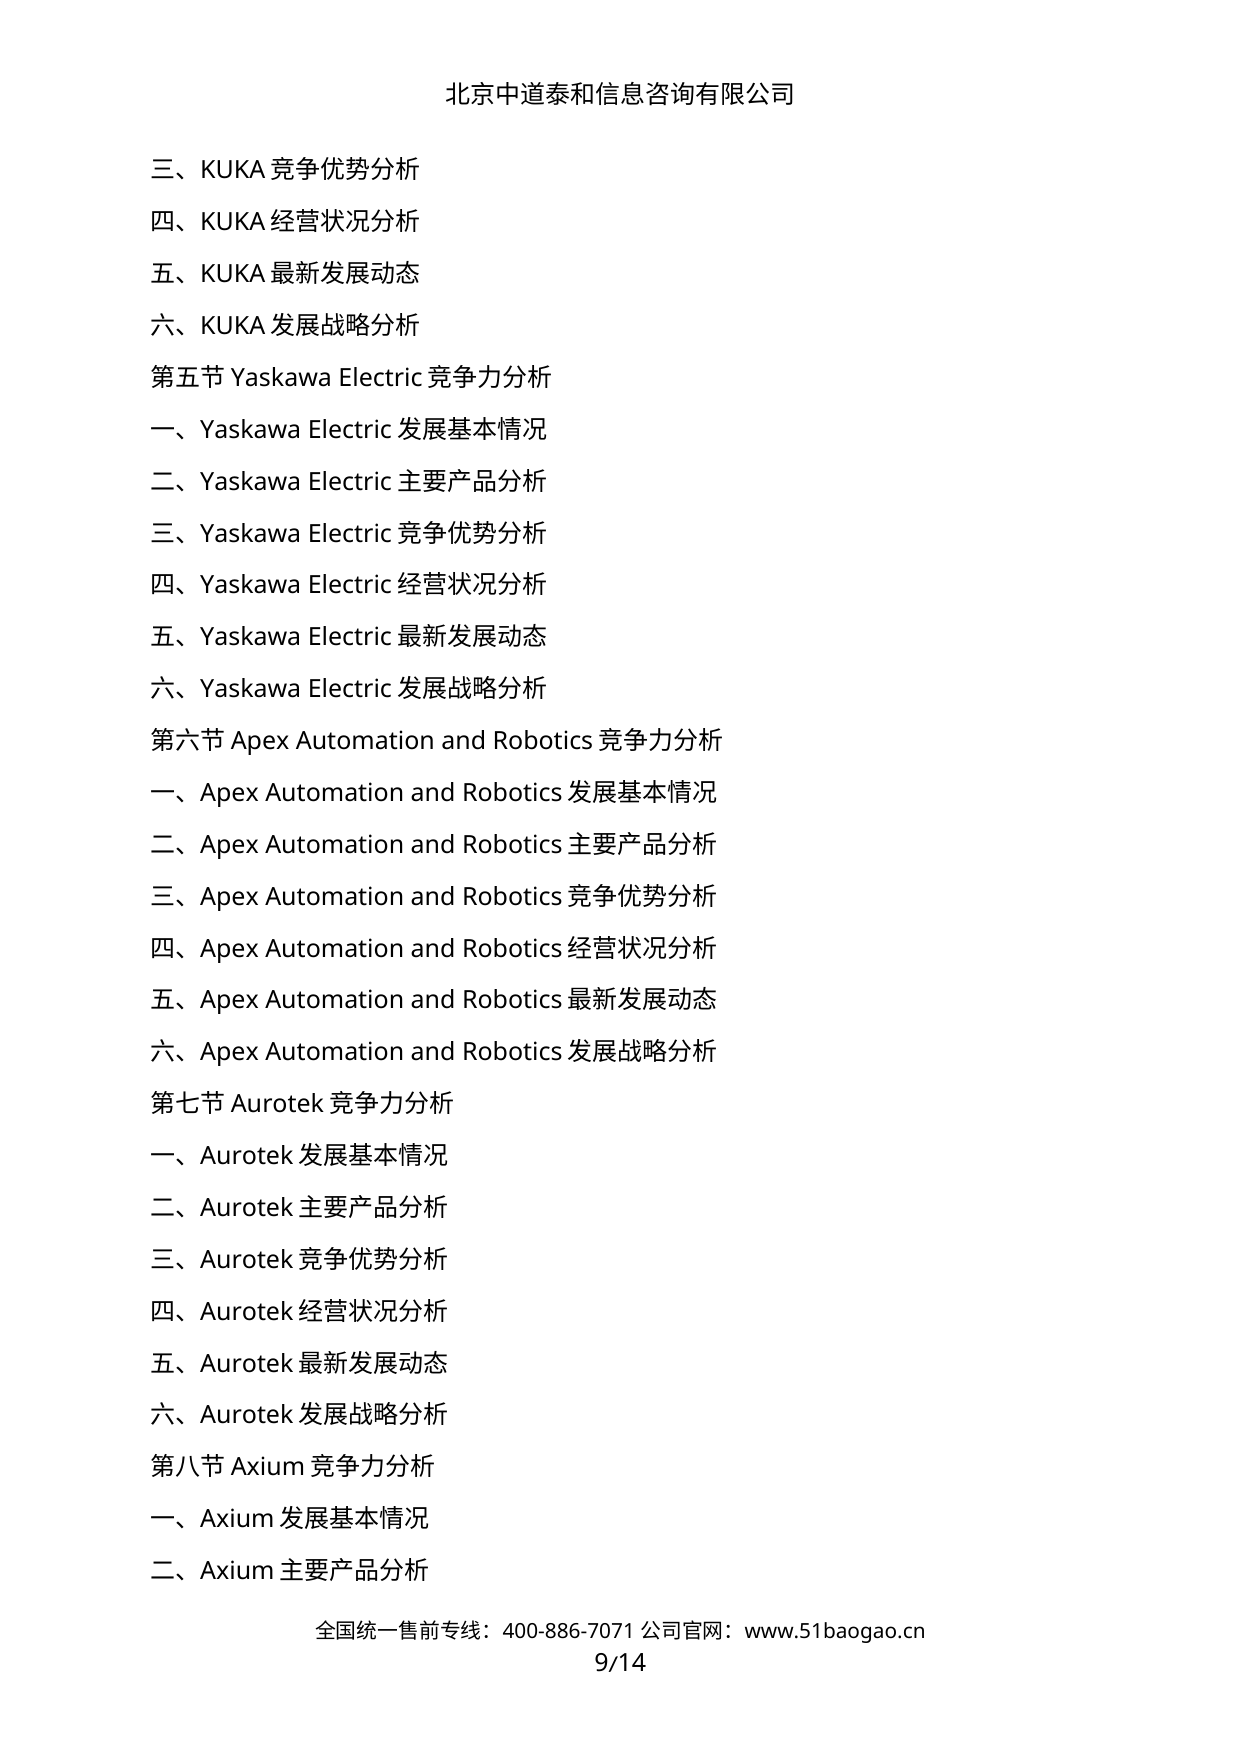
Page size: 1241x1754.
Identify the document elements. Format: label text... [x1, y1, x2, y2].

text 三、KUKA竞争优势分析 [150, 150, 1090, 186]
text 六、Aurotek发展战略分析 [150, 1395, 1090, 1431]
text 第七节 Aurotek竞争力分析 [150, 1084, 1090, 1120]
text 二、Axium主要产品分析 [150, 1551, 1090, 1587]
text 二、Yaskawa Electric主要产品分析 [150, 461, 1090, 497]
text 二、Aurotek主要产品分析 [150, 1187, 1090, 1224]
text 四、KUKA经营状况分析 [150, 202, 1090, 238]
text 五、Apex Automation and Robotics最新发展动态 [150, 980, 1090, 1016]
text 四、Apex Automation and Robotics经营状况分析 [150, 928, 1090, 964]
text 三、Apex Automation and Robotics竞争优势分析 [150, 876, 1090, 912]
text 五、Aurotek最新发展动态 [150, 1343, 1090, 1379]
text 四、Yaskawa Electric经营状况分析 [150, 565, 1090, 601]
text 一、Aurotek发展基本情况 [150, 1136, 1090, 1172]
text 第六节 Apex Automation and Robotics竞争力分析 [150, 721, 1090, 757]
text 一、Yaskawa Electric发展基本情况 [150, 409, 1090, 446]
text 六、Apex Automation and Robotics发展战略分析 [150, 1032, 1090, 1068]
text 四、Aurotek经营状况分析 [150, 1291, 1090, 1327]
text 五、KUKA最新发展动态 [150, 254, 1090, 290]
text 第五节 Yaskawa Electric竞争力分析 [150, 357, 1090, 394]
text 第八节 Axium竞争力分析 [150, 1447, 1090, 1483]
text 一、Apex Automation and Robotics发展基本情况 [150, 772, 1090, 809]
text 二、Apex Automation and Robotics主要产品分析 [150, 824, 1090, 861]
text 六、Yaskawa Electric发展战略分析 [150, 669, 1090, 705]
text 一、Axium发展基本情况 [150, 1499, 1090, 1535]
text 五、Yaskawa Electric最新发展动态 [150, 617, 1090, 653]
text 三、Yaskawa Electric竞争优势分析 [150, 513, 1090, 549]
text 六、KUKA发展战略分析 [150, 306, 1090, 342]
text 三、Aurotek竞争优势分析 [150, 1239, 1090, 1276]
